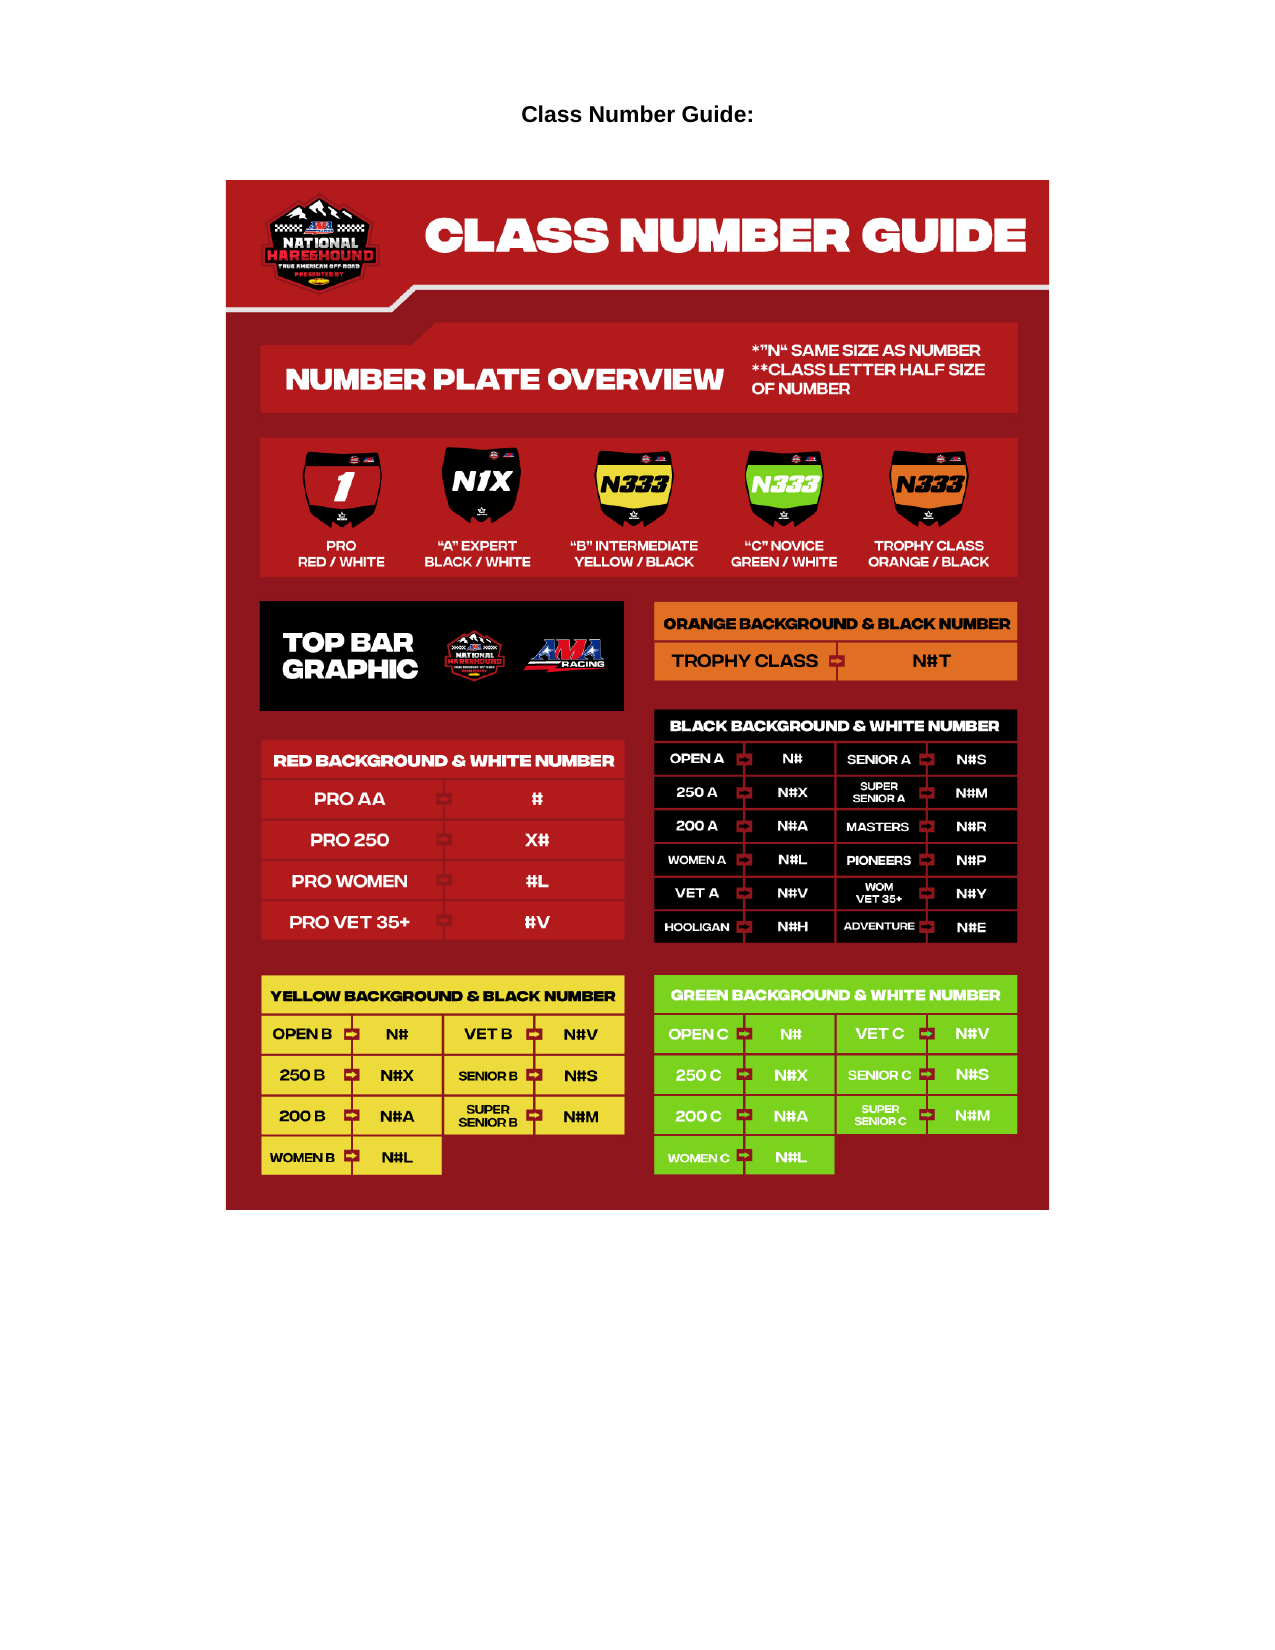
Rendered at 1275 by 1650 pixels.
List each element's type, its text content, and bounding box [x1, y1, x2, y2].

text Class Number Guide: [75, 101, 1200, 128]
picture [225, 180, 1050, 1210]
